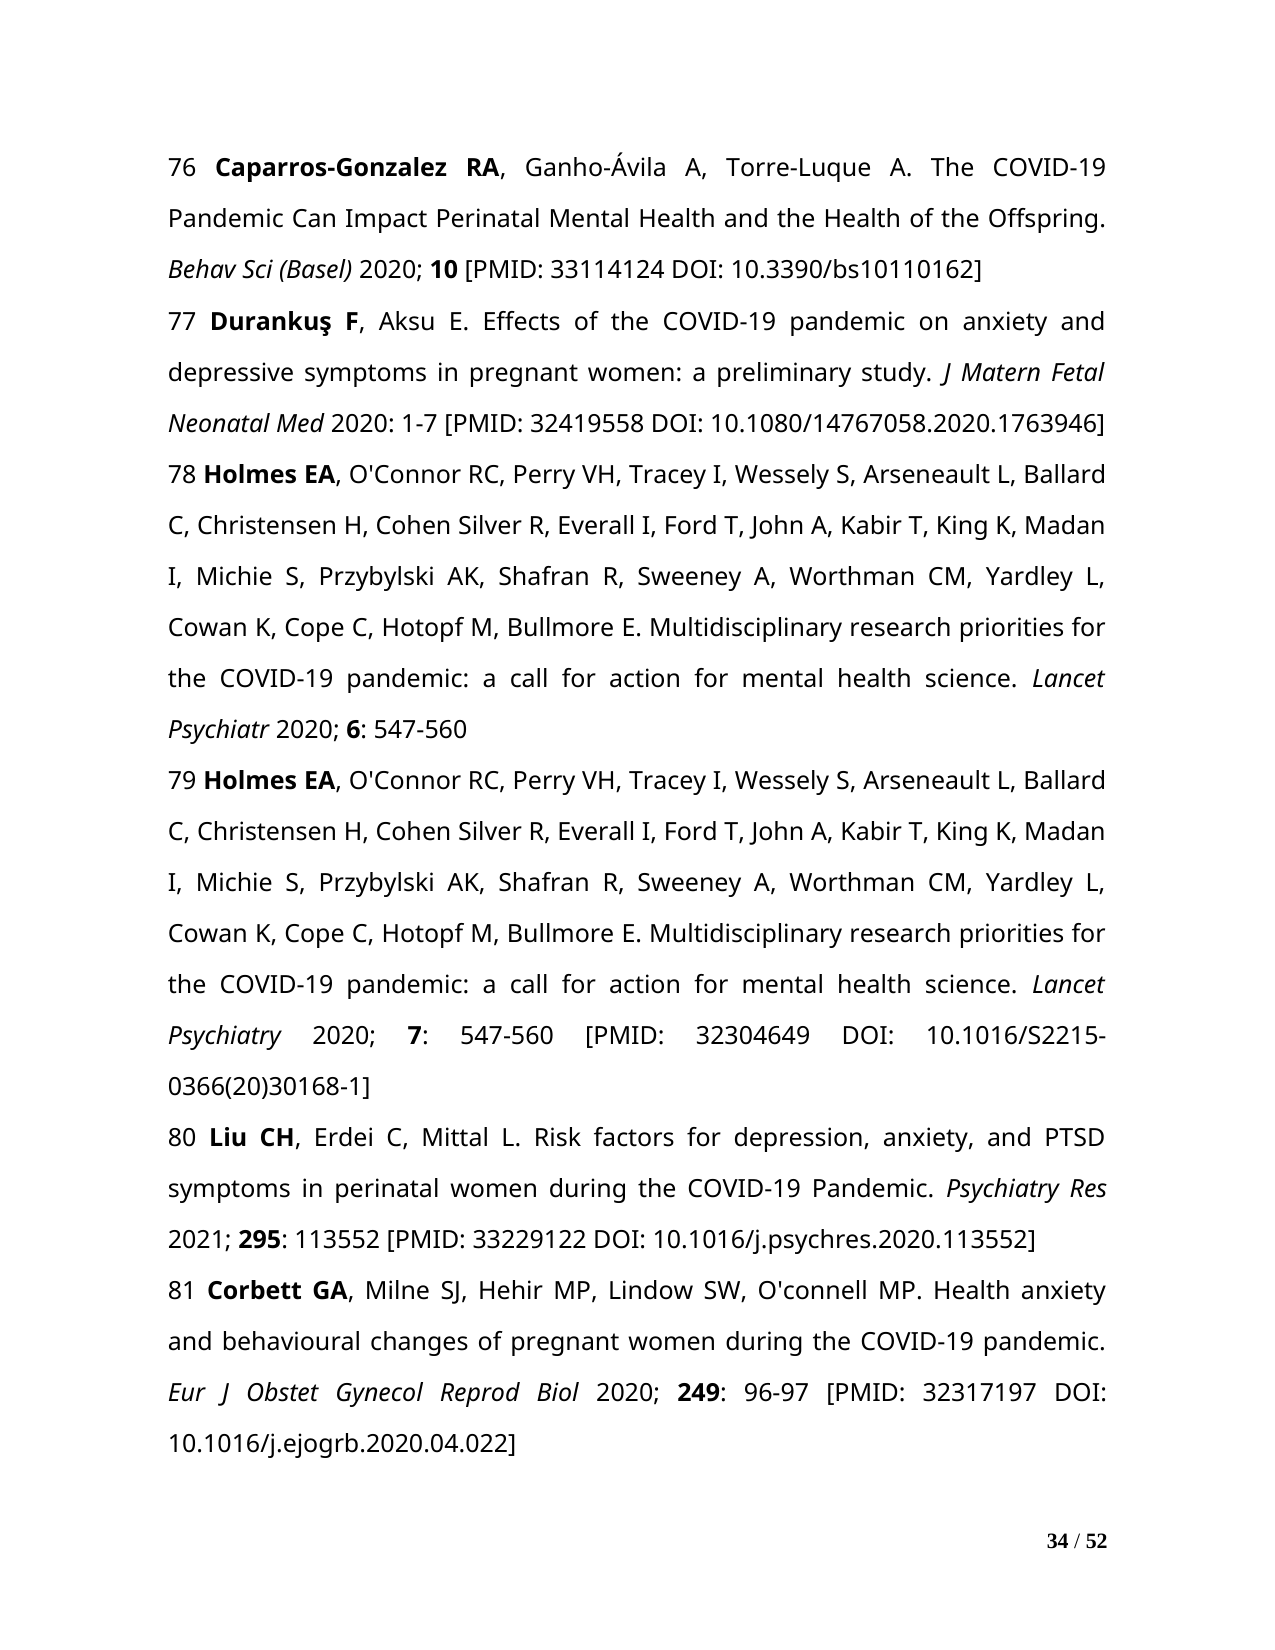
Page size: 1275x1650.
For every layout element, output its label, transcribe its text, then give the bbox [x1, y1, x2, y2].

text 81 Corbett GA, Milne SJ, Hehir MP, Lindow SW, O'connell MP. Health anxiety and behavioural changes of pregnant women during the COVID-19 pandemic. Eur J Obstet Gynecol Reprod Biol 2020; 249: 96-97 [PMID: 32317197 DOI: 10.1016/j.ejogrb.2020.04.022] [168, 1273, 1107, 1460]
text 78 Holmes EA, O'Connor RC, Perry VH, Tracey I, Wessely S, Arseneault L, Ballard C, Christensen H, Cohen Silver R, Everall I, Ford T, John A, Kabir T, King K, Madan I, Michie S, Przybylski AK, Shafran R, Sweeney A, Worthman CM, Yardley L, Cowan K, Cope C, Hotopf M, Bullmore E. Multidisciplinary research priorities for the COVID-19 pandemic: a call for action for mental health science. Lancet Psychiatr 2020; 6: 547-560 [168, 456, 1107, 746]
text 77 Durankuş F, Aksu E. Effects of the COVID-19 pandemic on anxiety and depressive symptoms in pregnant women: a preliminary study. J Matern Fetal Neonatal Med 2020: 1-7 [PMID: 32419558 DOI: 10.1080/14767058.2020.1763946] [168, 303, 1107, 439]
text 80 Liu CH, Erdei C, Mittal L. Risk factors for depression, anxiety, and PTSD symptoms in perinatal women during the COVID-19 Pandemic. Psychiatry Res 2021; 295: 113552 [PMID: 33229122 DOI: 10.1016/j.psychres.2020.113552] [168, 1120, 1107, 1256]
text 76 Caparros-Gonzalez RA, Ganho-Ávila A, Torre-Luque A. The COVID-19 Pandemic Can Impact Perinatal Mental Health and the Health of the Offspring. Behav Sci (Basel) 2020; 10 [PMID: 33114124 DOI: 10.3390/bs10110162] [168, 150, 1107, 286]
text 79 Holmes EA, O'Connor RC, Perry VH, Tracey I, Wessely S, Arseneault L, Ballard C, Christensen H, Cohen Silver R, Everall I, Ford T, John A, Kabir T, King K, Madan I, Michie S, Przybylski AK, Shafran R, Sweeney A, Worthman CM, Yardley L, Cowan K, Cope C, Hotopf M, Bullmore E. Multidisciplinary research priorities for the COVID-19 pandemic: a call for action for mental health science. Lancet Psychiatry 2020; 7: 547-560 [PMID: 32304649 DOI: 10.1016/S2215-0366(20)30168-1] [168, 762, 1107, 1103]
